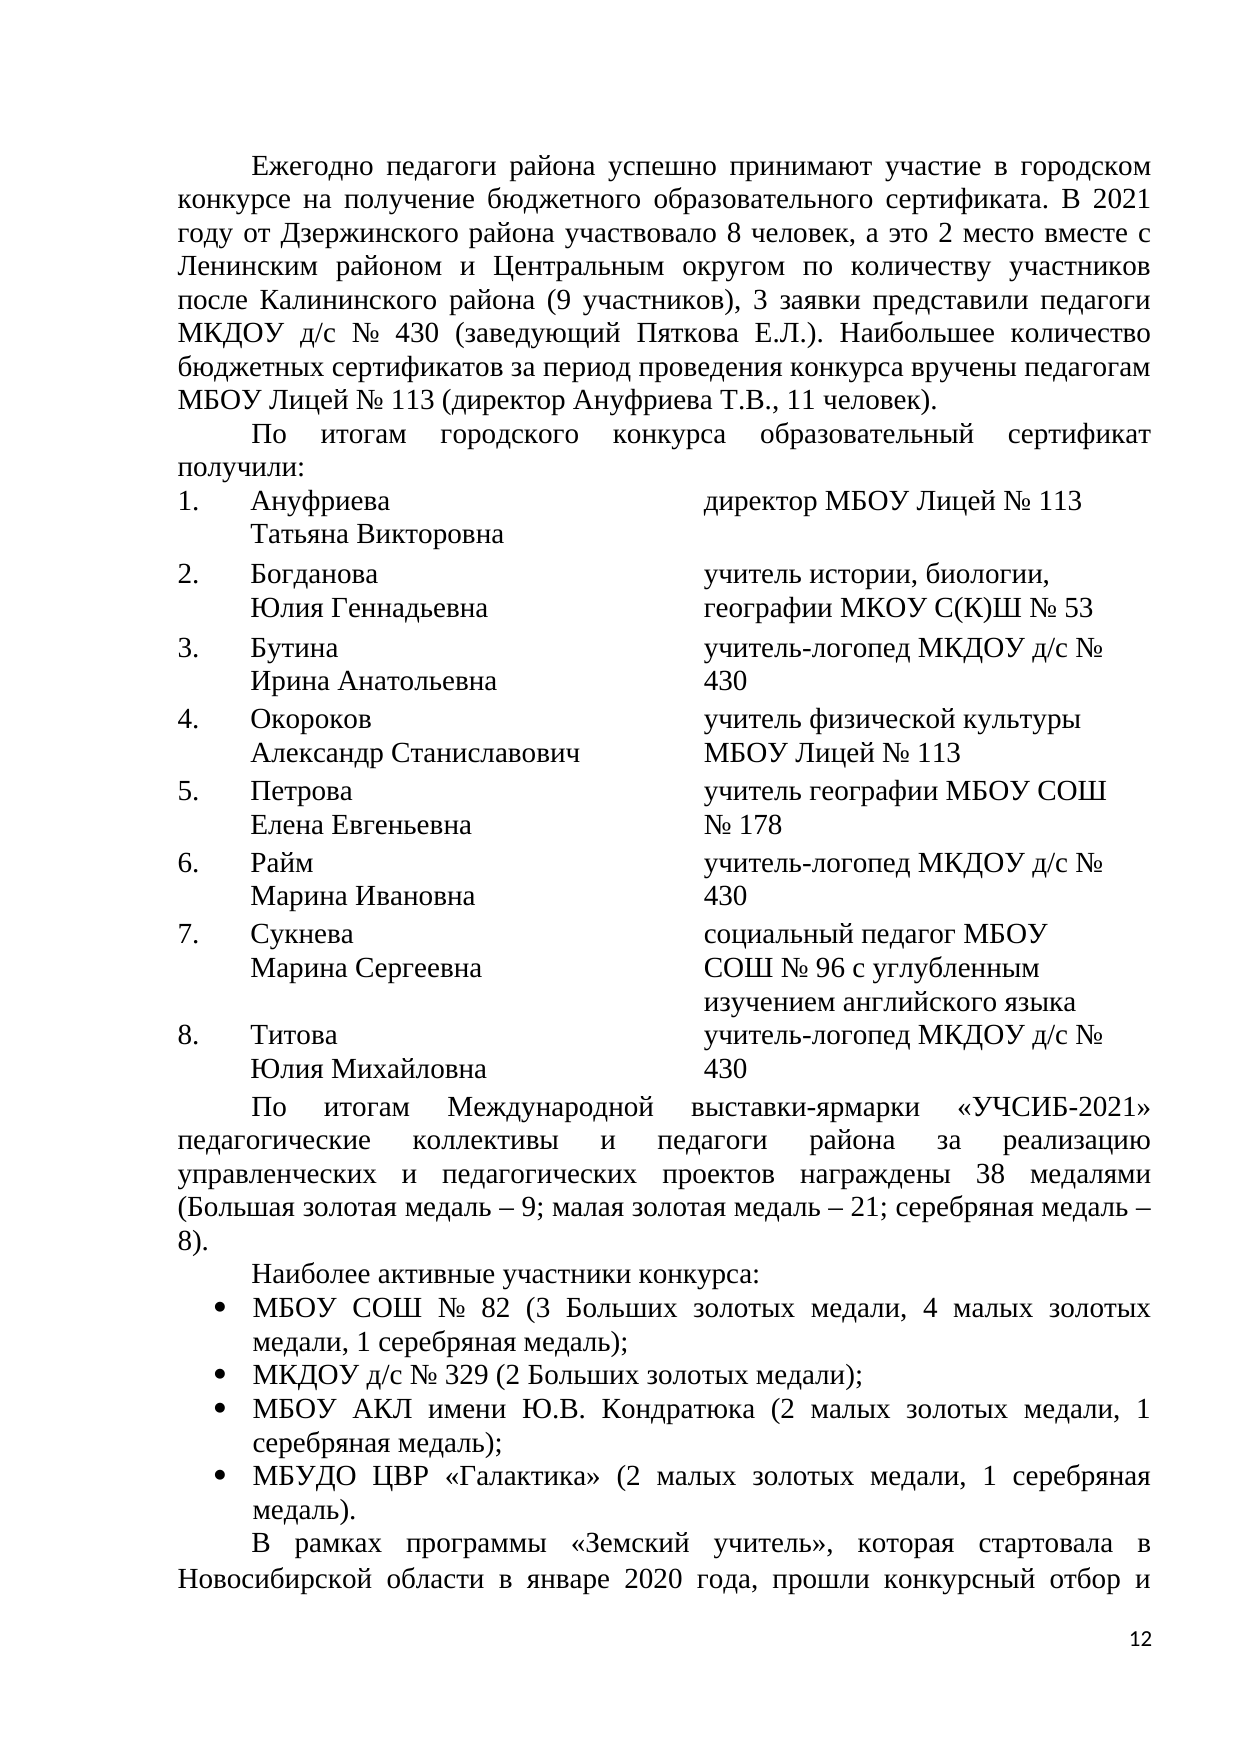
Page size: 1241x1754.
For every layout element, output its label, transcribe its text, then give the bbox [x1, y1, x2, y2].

list МБУДО ЦВР «Галактика» (2 малых золотых медали, 1 серебряная медаль). [215, 1458, 1152, 1525]
table_header Ануфриева Татьяна Викторовна [239, 483, 692, 557]
table_cell Богданова Юлия Геннадьевна [239, 557, 692, 630]
text Ежегодно педагоги района успешно принимают участие в городском конкурсе на получение бюджетного образовательного сертификата. В 2021 году от Дзержинского района участвовало 8 человек, а это 2 место вместе с Ленинским районом и Центральным округом по количеству участников после Калининского района (9 участников), 3 заявки представили педагоги МКДОУ д/с № 430 (заведующий Пяткова Е.Л.). Наибольшее количество бюджетных сертификатов за период проведения конкурса вручены педагогам МБОУ Лицей № 113 (директор Ануфриева Т.В., 11 человек). [177, 148, 1152, 416]
table_cell 8. [166, 1017, 239, 1089]
table_cell учитель-логопед МКДОУ д/с № 430 [692, 845, 1119, 917]
table_cell Бутина Ирина Анатольевна [239, 630, 692, 702]
table_cell учитель-логопед МКДОУ д/с № 430 [692, 1017, 1119, 1089]
table_header директор МБОУ Лицей № 113 [692, 483, 1119, 557]
list МБОУ АКЛ имени Ю.В. Кондратюка (2 малых золотых медали, 1 серебряная медаль); [215, 1391, 1152, 1458]
table_cell Сукнева Марина Сергеевна [239, 917, 692, 1017]
table_cell Окороков Александр Станиславович [239, 702, 692, 773]
table_cell учитель-логопед МКДОУ д/с № 430 [692, 630, 1119, 702]
table_cell Титова Юлия Михайловна [239, 1017, 692, 1089]
list МКДОУ д/с № 329 (2 Больших золотых медали); [215, 1357, 1152, 1391]
table_cell 4. [166, 702, 239, 773]
text По итогам Международной выставки-ярмарки «УЧСИБ-2021» педагогические коллективы и педагоги района за реализацию управленческих и педагогических проектов награждены 38 медалями (Большая золотая медаль – 9; малая золотая медаль – 21; серебряная медаль – 8). [177, 1089, 1152, 1257]
table_cell 3. [166, 630, 239, 702]
table_cell Райм Марина Ивановна [239, 845, 692, 917]
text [177, 1525, 1152, 1595]
list МБОУ СОШ № 82 (3 Больших золотых медали, 4 малых золотых медали, 1 серебряная медаль); [215, 1290, 1152, 1357]
table_header 1. [166, 483, 239, 557]
table_cell 2. [166, 557, 239, 630]
text Наиболее активные участники конкурса: [177, 1257, 1152, 1290]
table_cell Петрова Елена Евгеньевна [239, 773, 692, 845]
table_cell учитель географии МБОУ СОШ № 178 [692, 773, 1119, 845]
text По итогам городского конкурса образовательный сертификат получили: [177, 416, 1152, 483]
table_cell социальный педагог МБОУ СОШ № 96 с углубленным изучением английского языка [692, 917, 1119, 1017]
table_cell 6. [166, 845, 239, 917]
table_cell учитель физической культуры МБОУ Лицей № 113 [692, 702, 1119, 773]
table_cell 7. [166, 917, 239, 1017]
table_cell 5. [166, 773, 239, 845]
table_cell учитель истории, биологии, географии МКОУ С(К)Ш № 53 [692, 557, 1119, 630]
